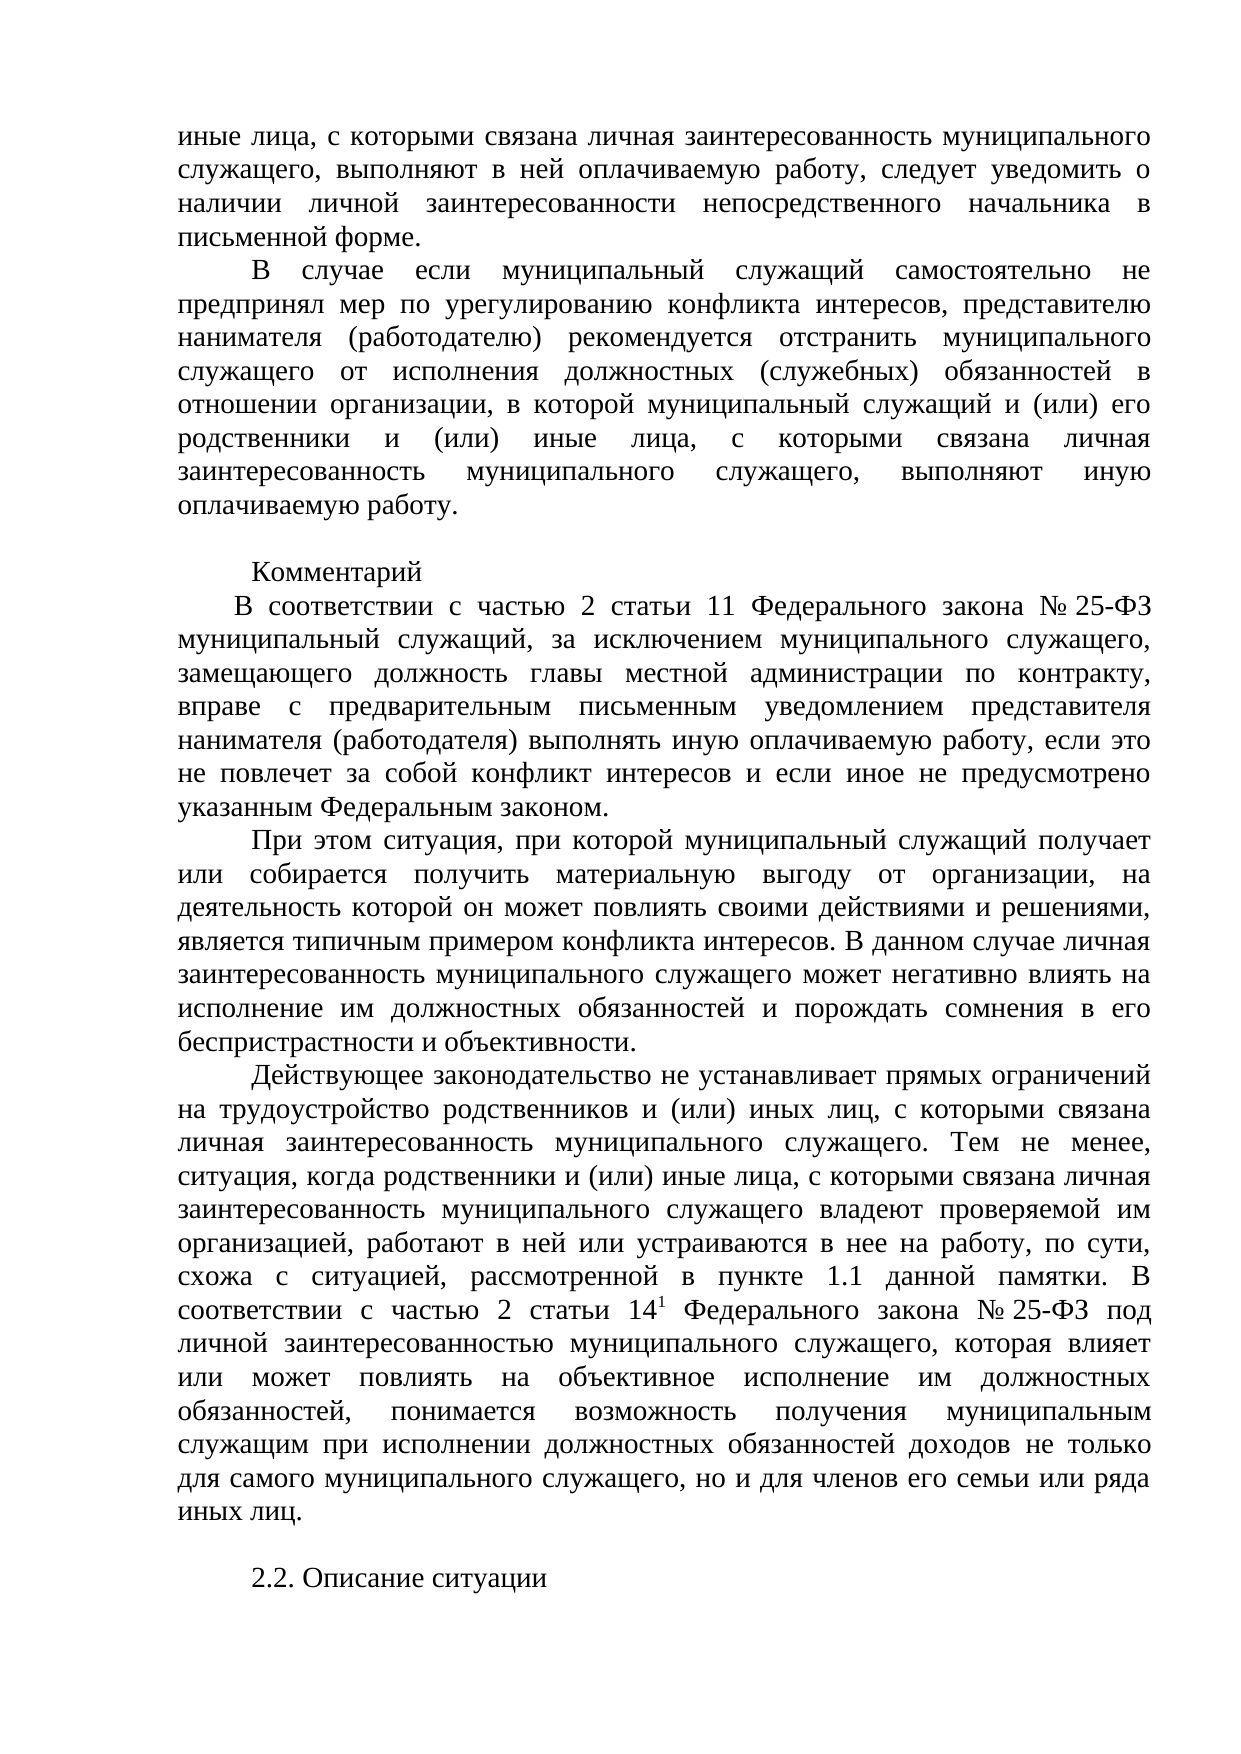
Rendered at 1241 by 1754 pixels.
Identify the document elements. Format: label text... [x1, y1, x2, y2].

text Действующее законодательство не устанавливает прямых ограничений на трудоустройство родственников и (или) иных лиц, с которыми связана личная заинтересованность муниципального служащего. Тем не менее, ситуация, когда родственники и (или) иные лица, с которыми связана личная заинтересованность муниципального служащего владеют проверяемой им организацией, работают в ней или устраиваются в нее на работу, по сути, схожа с ситуацией, рассмотренной в пункте 1.1 данной памятки. В соответствии с частью 2 статьи 141 Федерального закона № 25-ФЗ под личной заинтересованностью муниципального служащего, которая влияет или может повлиять на объективное исполнение им должностных обязанностей, понимается возможность получения муниципальным служащим при исполнении должностных обязанностей доходов не только для самого муниципального служащего, но и для членов его семьи или ряда иных лиц. [177, 1057, 1152, 1527]
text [177, 118, 1152, 252]
text В случае если муниципальный служащий самостоятельно не предпринял мер по урегулированию конфликта интересов, представителю нанимателя (работодателю) рекомендуется отстранить муниципального служащего от исполнения должностных (служебных) обязанностей в отношении организации, в которой муниципальный служащий и (или) его родственники и (или) иные лица, с которыми связана личная заинтересованность муниципального служащего, выполняют иную оплачиваемую работу. [177, 252, 1152, 521]
text В соответствии с частью 2 статьи 11 Федерального закона № 25-ФЗ муниципальный служащий, за исключением муниципального служащего, замещающего должность главы местной администрации по контракту, вправе с предварительным письменным уведомлением представителя нанимателя (работодателя) выполнять иную оплачиваемую работу, если это не повлечет за собой конфликт интересов и если иное не предусмотрено указанным Федеральным законом. [177, 588, 1152, 822]
text Комментарий [177, 554, 1152, 588]
text 2.2. Описание ситуации [177, 1560, 1152, 1594]
text При этом ситуация, при которой муниципальный служащий получает или собирается получить материальную выгоду от организации, на деятельность которой он может повлиять своими действиями и решениями, является типичным примером конфликта интересов. В данном случае личная заинтересованность муниципального служащего может негативно влиять на исполнение им должностных обязанностей и порождать сомнения в его беспристрастности и объективности. [177, 822, 1152, 1057]
